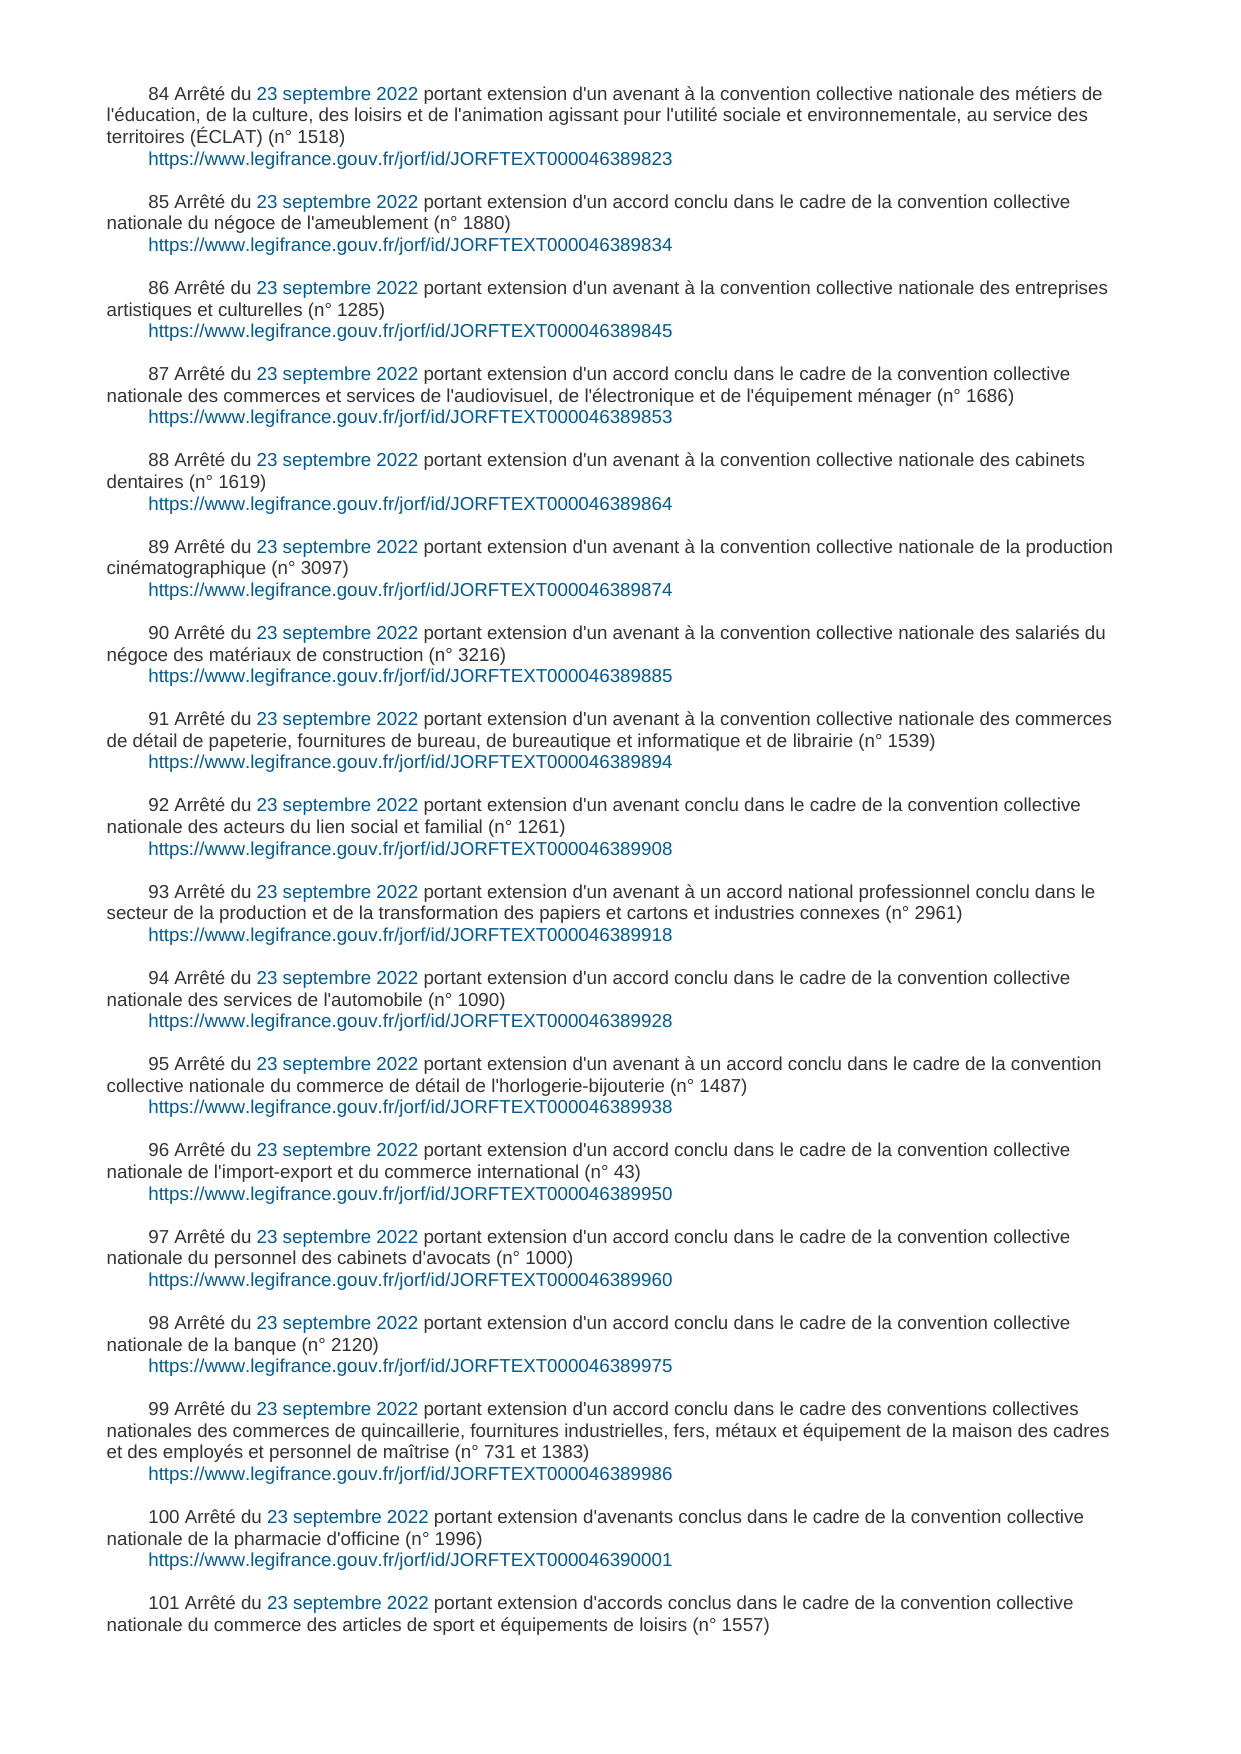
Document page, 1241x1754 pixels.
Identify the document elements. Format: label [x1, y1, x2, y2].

text [106, 83, 1128, 1635]
